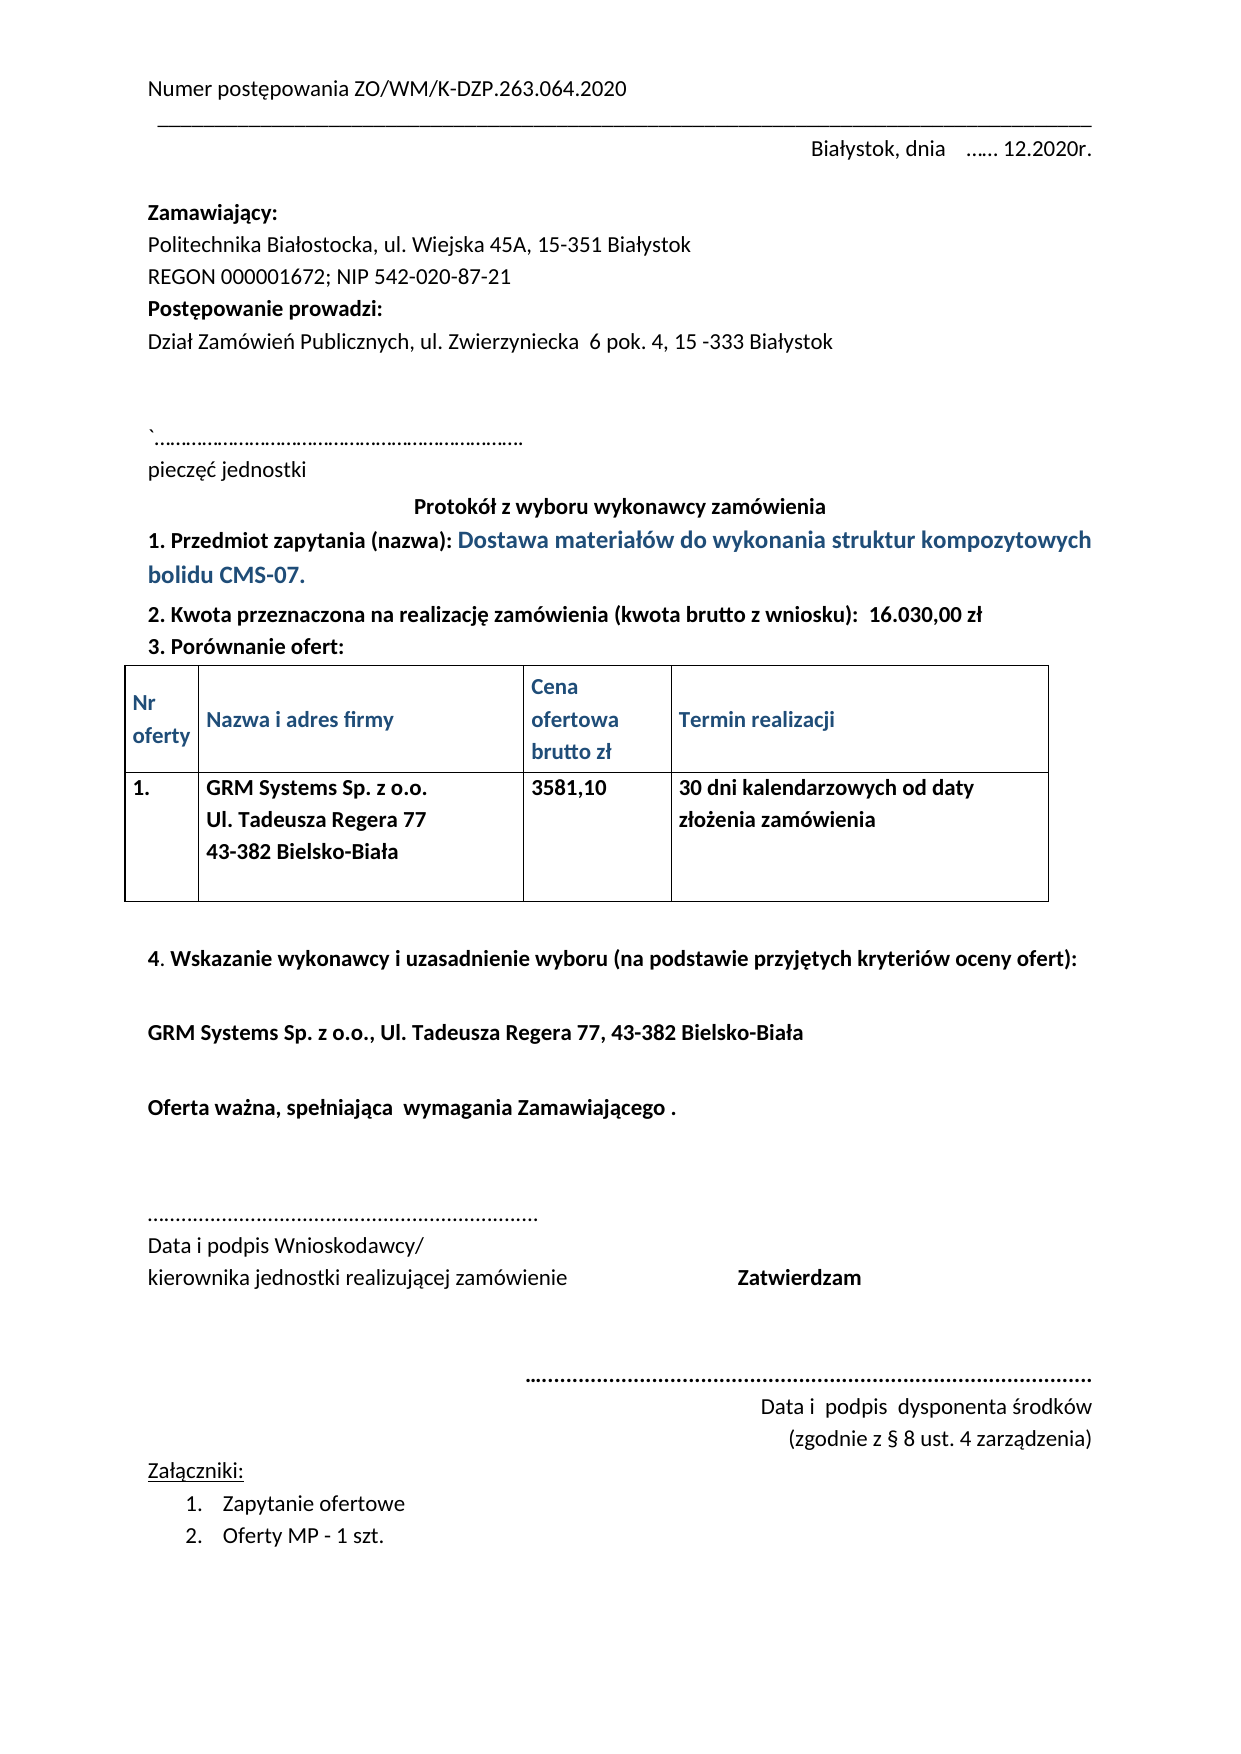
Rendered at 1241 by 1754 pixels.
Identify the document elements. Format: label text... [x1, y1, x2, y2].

text Dział Zamówień Publicznych, ul. Zwierzyniecka 6 pok. 4, 15 -333 Białystok [148, 327, 1093, 355]
text Oferta ważna, spełniająca wymagania Zamawiającego . [148, 1093, 1093, 1121]
table_header Termin realizacji [672, 666, 1048, 772]
text Białystok, dnia …… 12.2020r. [148, 134, 1093, 162]
text (zgodnie z § 8 ust. 4 zarządzenia) [148, 1424, 1093, 1452]
table_cell 3581,10 [524, 773, 671, 901]
list Zapytanie ofertowe [185, 1489, 1093, 1517]
text `……………………………………………………………. [148, 423, 1093, 451]
text pieczęć jednostki [148, 456, 1093, 483]
text GRM Systems Sp. z o.o., Ul. Tadeusza Regera 77, 43-382 Bielsko-Biała [148, 1018, 1093, 1046]
text REGON 000001672; NIP 542-020-87-21 [148, 262, 1093, 290]
text Data i podpis Wnioskodawcy/ [148, 1231, 1093, 1259]
text 3. Porównanie ofert: [148, 632, 1093, 661]
text 4. Wskazanie wykonawcy i uzasadnienie wyboru (na podstawie przyjętych kryteriów oceny ofert): [148, 944, 1093, 972]
table_cell 1. [126, 773, 198, 901]
text …................................................................. [148, 1199, 1093, 1227]
text Data i podpis dysponenta środków [148, 1392, 1093, 1420]
table_header Nr oferty [126, 666, 198, 772]
text 1. Przedmiot zapytania (nazwa): Dostawa materiałów do wykonania struktur kompozytowych bolidu CMS-07. [148, 524, 1093, 589]
table_cell GRM Systems Sp. z o.o. Ul. Tadeusza Regera 77 43-382 Bielsko-Biała [199, 773, 523, 901]
text Postępowanie prowadzi: [148, 294, 1093, 323]
text 2. Kwota przeznaczona na realizację zamówienia (kwota brutto z wniosku): 16.030,00 zł [148, 600, 1093, 628]
subtitle Protokół z wyboru wykonawcy zamówienia [148, 492, 1093, 520]
table_header Nazwa i adres firmy [199, 666, 523, 772]
text Zamawiający: [148, 198, 1093, 226]
text kierownika jednostki realizującej zamówienie Zatwierdzam [148, 1263, 1093, 1291]
table_cell 30 dni kalendarzowych od daty złożenia zamówienia [672, 773, 1048, 901]
text ….......................................................................................... [148, 1360, 1093, 1388]
list Oferty MP - 1 szt. [185, 1521, 1093, 1549]
table_header Cena ofertowa brutto zł [524, 666, 671, 772]
text Załączniki: [148, 1456, 1093, 1484]
text Politechnika Białostocka, ul. Wiejska 45A, 15-351 Białystok [148, 230, 1093, 258]
